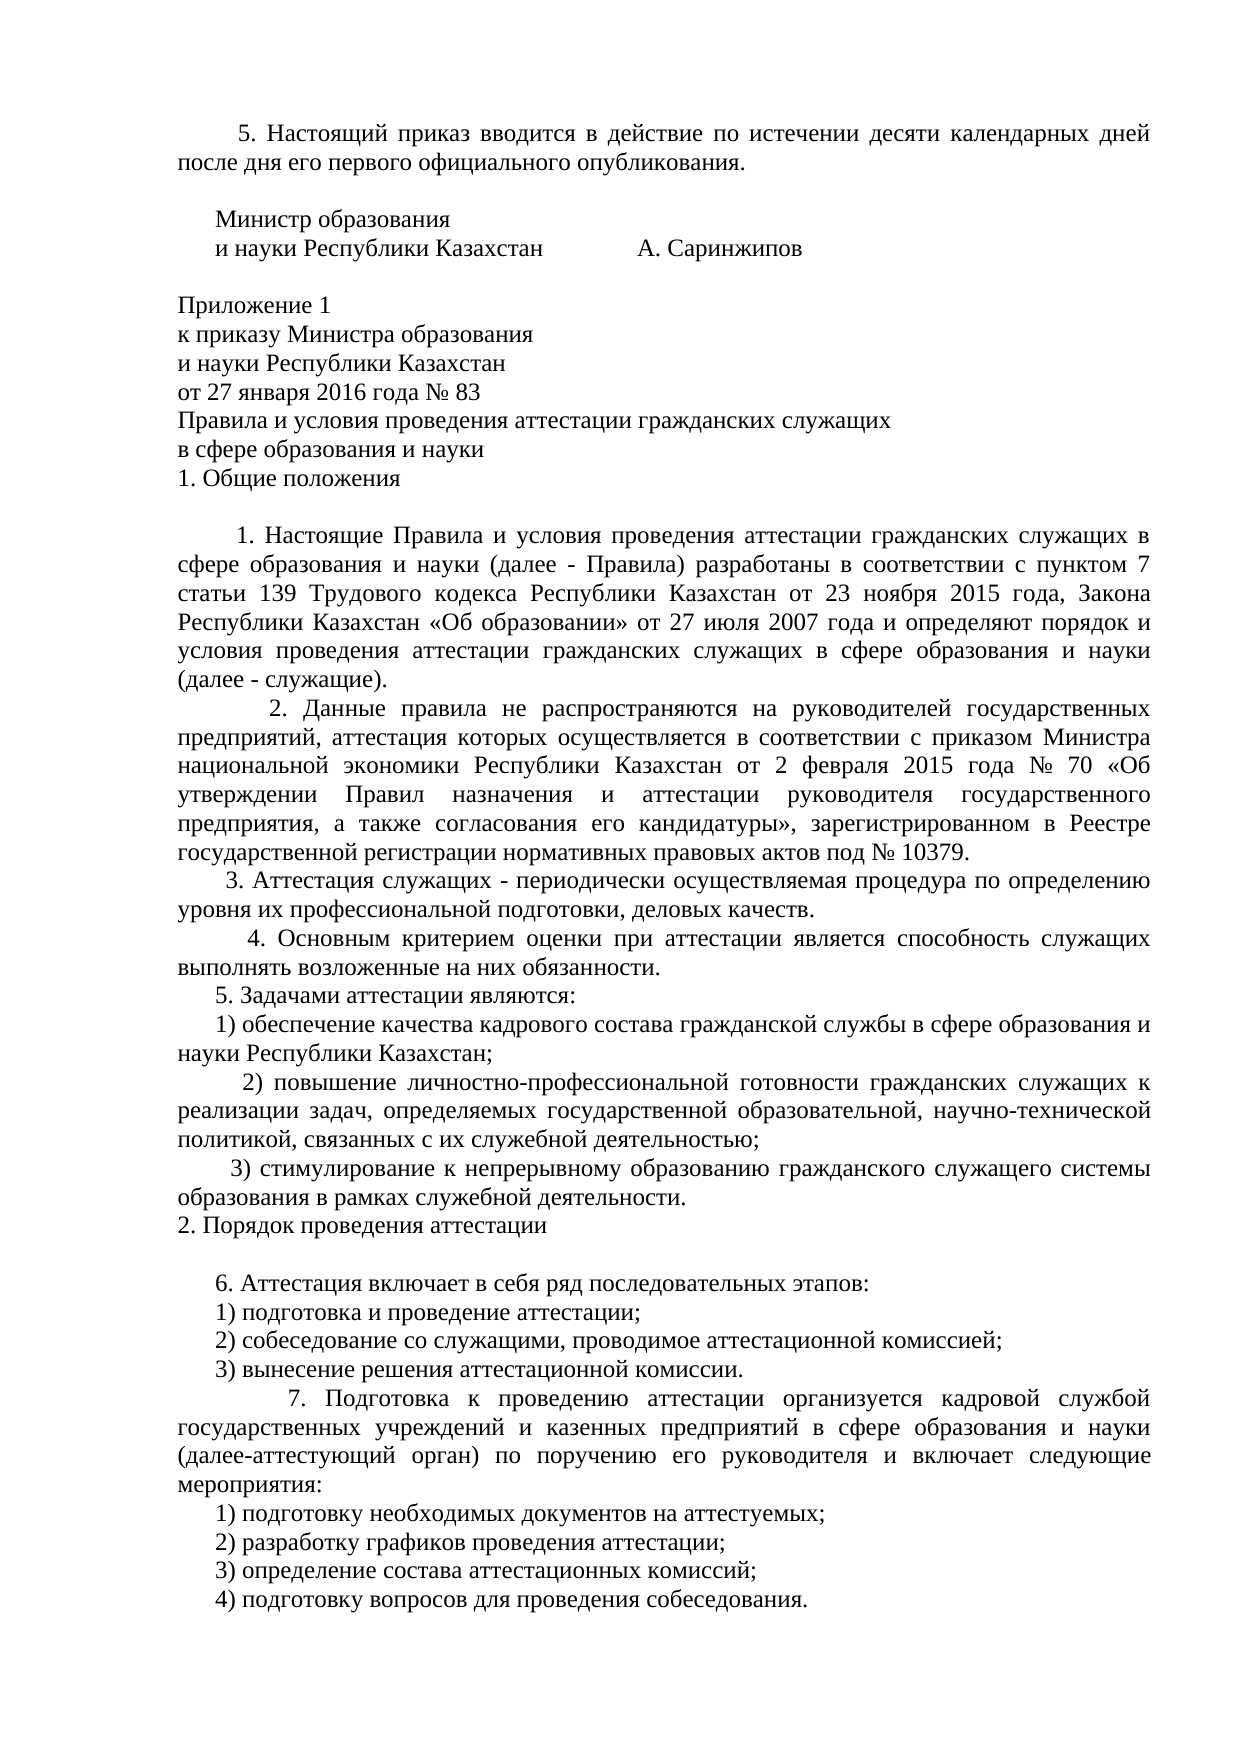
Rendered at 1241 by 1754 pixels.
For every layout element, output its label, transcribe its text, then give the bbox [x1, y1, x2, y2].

text 7. Подготовка к проведению аттестации организуется кадровой службой государственных учреждений и казенных предприятий в сфере образования и науки (далее-аттестующий орган) по поручению его руководителя и включает следующие мероприятия: [177, 1383, 1152, 1498]
text Правила и условия проведения аттестации гражданских служащих [177, 406, 1152, 434]
text 4. Основным критерием оценки при аттестации является способность служащих выполнять возложенные на них обязанности. [177, 923, 1152, 981]
text 2) собеседование со служащими, проводимое аттестационной комиссией; [177, 1326, 1152, 1354]
text 1) подготовку необходимых документов на аттестуемых; [177, 1498, 1152, 1527]
text 1) обеспечение качества кадрового состава гражданской службы в сфере образования и науки Республики Казахстан; [177, 1009, 1152, 1067]
text 6. Аттестация включает в себя ряд последовательных этапов: [177, 1268, 1152, 1297]
text 2) разработку графиков проведения аттестации; [177, 1527, 1152, 1556]
text и науки Республики Казахстан А. Саринжипов [177, 233, 1152, 262]
text от 27 января 2016 года № 83 [177, 377, 1152, 406]
text 1. Общие положения [177, 463, 1152, 492]
text 5. Настоящий приказ вводится в действие по истечении десяти календарных дней после дня его первого официального опубликования. [177, 118, 1152, 176]
text 4) подготовку вопросов для проведения собеседования. [177, 1584, 1152, 1613]
text и науки Республики Казахстан [177, 348, 1152, 377]
text 2. Порядок проведения аттестации [177, 1211, 1152, 1239]
text 3) вынесение решения аттестационной комиссии. [177, 1354, 1152, 1383]
text 5. Задачами аттестации являются: [177, 981, 1152, 1009]
text 3) определение состава аттестационных комиссий; [177, 1556, 1152, 1584]
text 3. Аттестация служащих - периодически осуществляемая процедура по определению уровня их профессиональной подготовки, деловых качеств. [177, 866, 1152, 923]
text 1) подготовка и проведение аттестации; [177, 1297, 1152, 1326]
text 2. Данные правила не распространяются на руководителей государственных предприятий, аттестация которых осуществляется в соответствии с приказом Министра национальной экономики Республики Казахстан от 2 февраля 2015 года № 70 «Об утверждении Правил назначения и аттестации руководителя государственного предприятия, а также согласования его кандидатуры», зарегистрированном в Реестре государственной регистрации нормативных правовых актов под № 10379. [177, 693, 1152, 866]
text 3) стимулирование к непрерывному образованию гражданского служащего системы образования в рамках служебной деятельности. [177, 1153, 1152, 1211]
text 1. Настоящие Правила и условия проведения аттестации гражданских служащих в сфере образования и науки (далее - Правила) разработаны в соответствии с пунктом 7 статьи 139 Трудового кодекса Республики Казахстан от 23 ноября 2015 года, Закона Республики Казахстан «Об образовании» от 27 июля 2007 года и определяют порядок и условия проведения аттестации гражданских служащих в сфере образования и науки (далее - служащие). [177, 521, 1152, 693]
text в сфере образования и науки [177, 434, 1152, 463]
text Приложение 1 [177, 291, 1152, 319]
text 2) повышение личностно-профессиональной готовности гражданских служащих к реализации задач, определяемых государственной образовательной, научно-технической политикой, связанных с их служебной деятельностью; [177, 1067, 1152, 1153]
text к приказу Министра образования [177, 319, 1152, 348]
text Министр образования [177, 204, 1152, 233]
